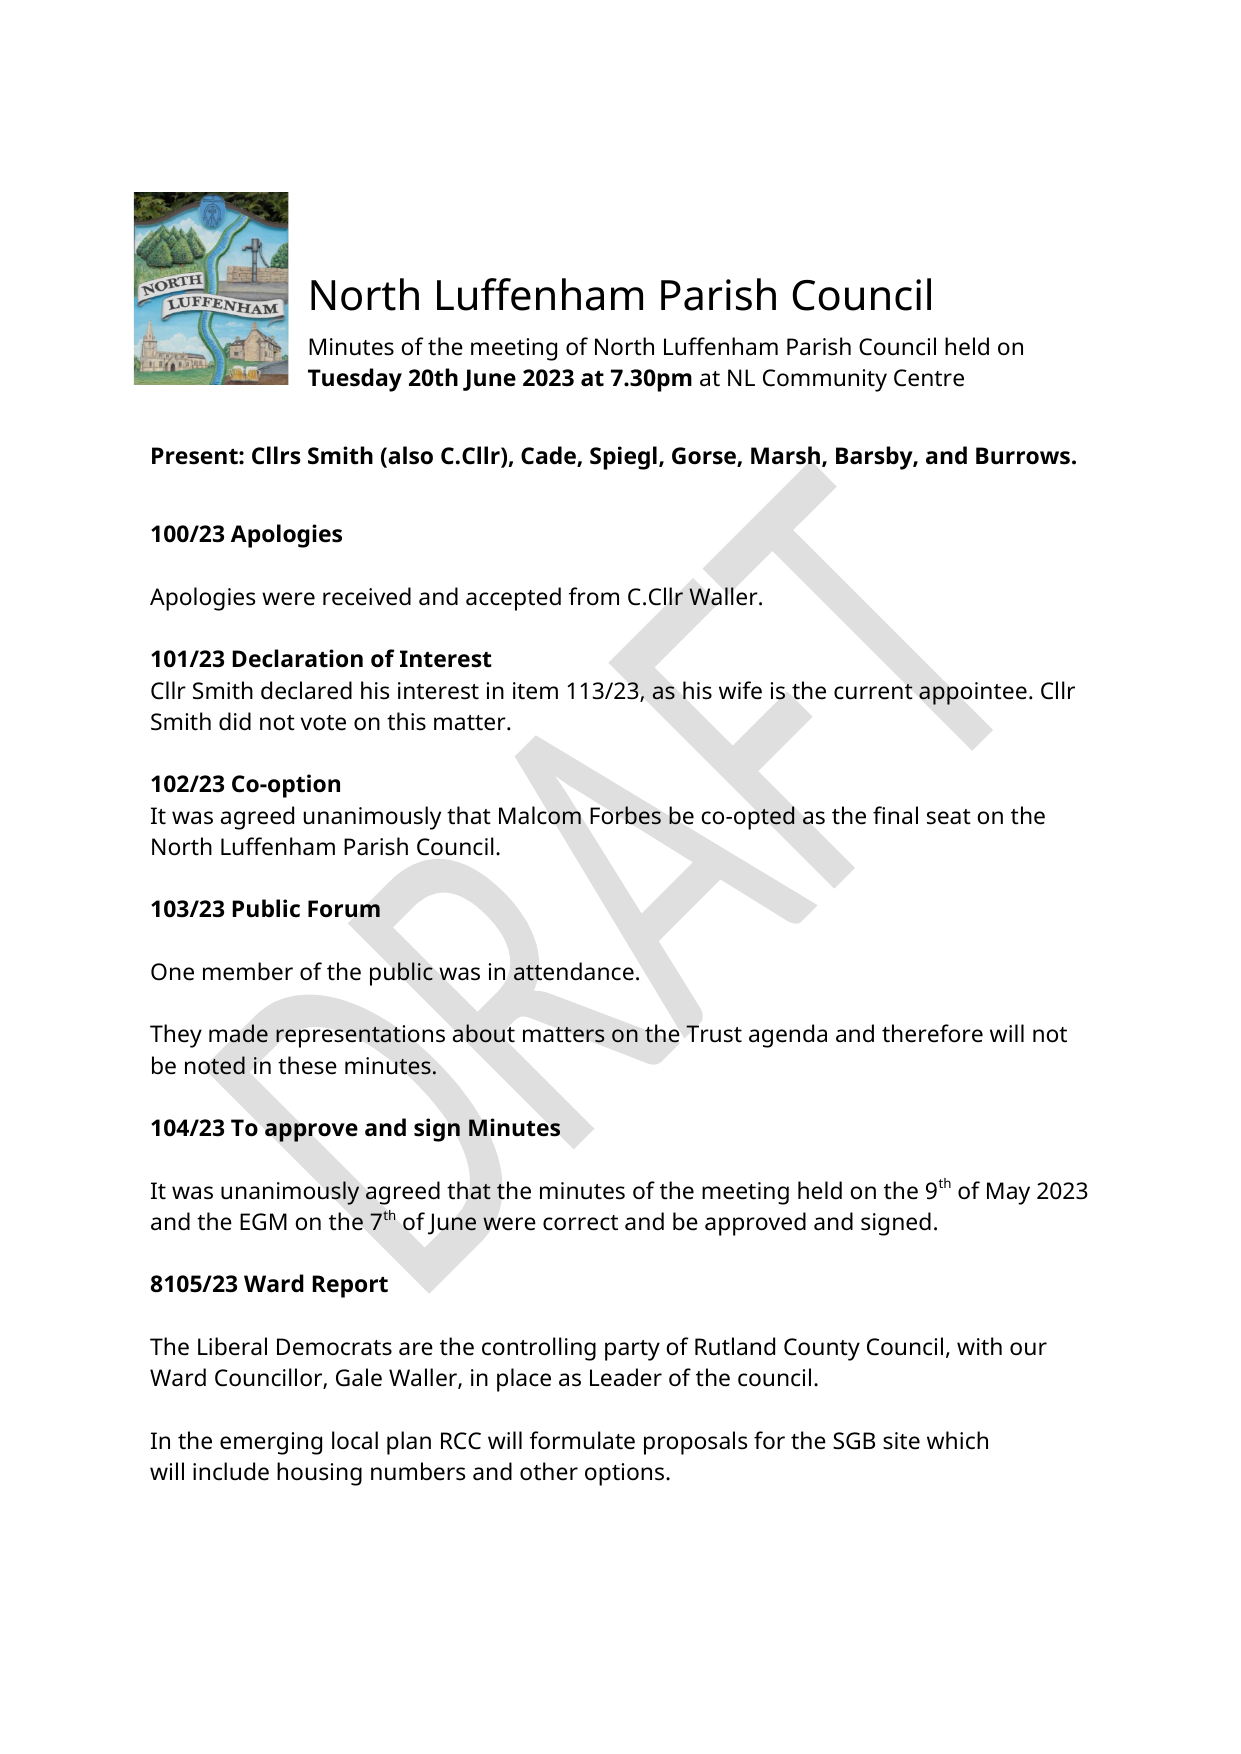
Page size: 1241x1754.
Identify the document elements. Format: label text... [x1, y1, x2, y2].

picture [133, 192, 289, 383]
text 8105/23 Ward Report [150, 1268, 1090, 1299]
text In the emerging local plan RCC will formulate proposals for the SGB site which [150, 1424, 1090, 1456]
text 102/23 Co-option [150, 768, 1090, 799]
text Present: Cllrs Smith (also C.Cllr), Cade, Spiegl, Gorse, Marsh, Barsby, and Burrows. [150, 440, 1090, 471]
text They made representations about matters on the Trust agenda and therefore will not be noted in these minutes. [150, 1018, 1090, 1081]
text Cllr Smith declared his interest in item 113/23, as his wife is the current appointee. Cllr Smith did not vote on this matter. [150, 674, 1090, 737]
text The Liberal Democrats are the controlling party of Rutland County Council, with our Ward Councillor, Gale Waller, in place as Leader of the council. [150, 1331, 1090, 1393]
text will include housing numbers and other options. [150, 1456, 1090, 1487]
text 101/23 Declaration of Interest [150, 643, 1090, 674]
text Apologies were received and accepted from C.Cllr Waller. [150, 581, 1090, 612]
text 100/23 Apologies [150, 518, 1090, 549]
text 104/23 To approve and sign Minutes [150, 1112, 1090, 1143]
text It was agreed unanimously that Malcom Forbes be co-opted as the final seat on the North Luffenham Parish Council. [150, 799, 1090, 862]
text North Luffenham Parish Council [289, 266, 1090, 322]
text It was unanimously agreed that the minutes of the meeting held on the 9th of May 2023 and the EGM on the 7th of June were correct and be approved and signed. [150, 1174, 1090, 1237]
text One member of the public was in attendance. [150, 924, 1090, 987]
text 103/23 Public Forum [150, 893, 1090, 924]
text Minutes of the meeting of North Luffenham Parish Council held on Tuesday 20th June 2023 at 7.30pm at NL Community Centre [150, 331, 1090, 393]
